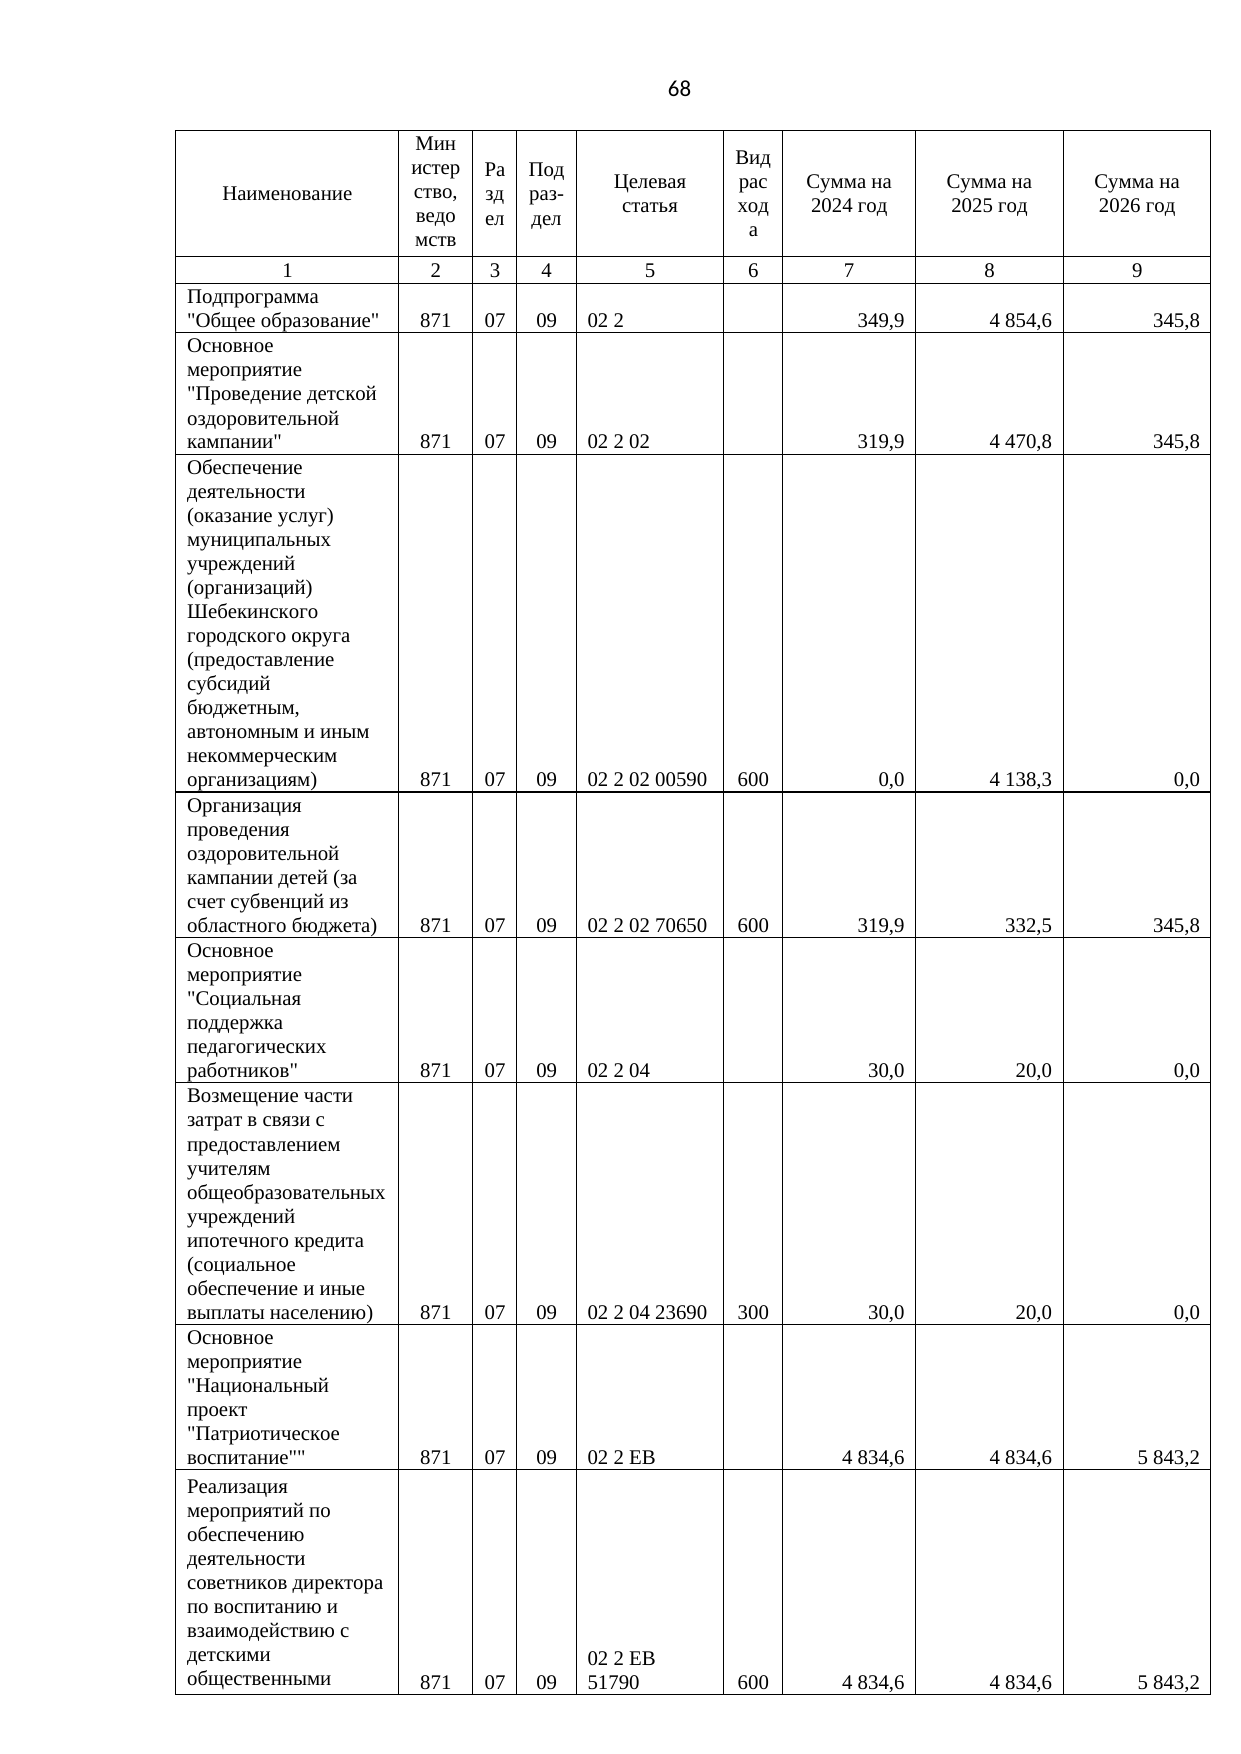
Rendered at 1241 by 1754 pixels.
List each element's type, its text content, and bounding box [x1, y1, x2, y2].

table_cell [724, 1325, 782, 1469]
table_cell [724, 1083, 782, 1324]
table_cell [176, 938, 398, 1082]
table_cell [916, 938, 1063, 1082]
table_cell 7 [783, 257, 915, 283]
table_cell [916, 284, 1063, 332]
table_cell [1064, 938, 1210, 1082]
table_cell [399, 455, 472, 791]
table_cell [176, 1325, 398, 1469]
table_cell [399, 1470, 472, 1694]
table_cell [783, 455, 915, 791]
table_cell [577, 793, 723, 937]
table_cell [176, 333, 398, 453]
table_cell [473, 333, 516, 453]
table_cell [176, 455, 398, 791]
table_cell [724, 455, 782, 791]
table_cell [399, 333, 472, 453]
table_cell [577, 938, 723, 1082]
table_header Подраз-дел [517, 131, 576, 256]
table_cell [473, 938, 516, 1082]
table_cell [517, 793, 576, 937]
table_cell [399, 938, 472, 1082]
table_header Сумма на 2026 год [1064, 131, 1210, 256]
table_header Сумма на 2024 год [783, 131, 915, 256]
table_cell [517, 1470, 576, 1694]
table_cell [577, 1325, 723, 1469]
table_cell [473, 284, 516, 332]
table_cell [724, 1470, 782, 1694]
table_cell 8 [916, 257, 1063, 283]
table_cell 3 [473, 257, 516, 283]
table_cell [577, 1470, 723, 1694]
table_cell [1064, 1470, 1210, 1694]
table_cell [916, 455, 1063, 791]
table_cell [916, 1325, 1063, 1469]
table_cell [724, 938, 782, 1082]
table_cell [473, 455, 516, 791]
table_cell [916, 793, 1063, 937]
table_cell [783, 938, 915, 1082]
table_cell 4 [517, 257, 576, 283]
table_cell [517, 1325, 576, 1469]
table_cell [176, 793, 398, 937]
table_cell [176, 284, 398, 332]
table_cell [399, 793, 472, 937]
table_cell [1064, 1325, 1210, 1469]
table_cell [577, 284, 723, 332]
table_header Министерство, ведомство [399, 131, 472, 256]
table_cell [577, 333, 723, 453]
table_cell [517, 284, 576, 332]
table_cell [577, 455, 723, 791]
table_cell 5 [577, 257, 723, 283]
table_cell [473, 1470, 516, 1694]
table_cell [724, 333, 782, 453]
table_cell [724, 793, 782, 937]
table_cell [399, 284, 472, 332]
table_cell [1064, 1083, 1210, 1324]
table_header Целевая статья [577, 131, 723, 256]
table_cell 1 [176, 257, 398, 283]
table_cell 2 [399, 257, 472, 283]
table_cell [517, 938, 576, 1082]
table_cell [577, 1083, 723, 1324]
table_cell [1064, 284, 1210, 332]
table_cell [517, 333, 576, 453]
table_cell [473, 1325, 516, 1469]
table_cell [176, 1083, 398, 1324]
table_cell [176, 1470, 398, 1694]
table_header Вид расхода [724, 131, 782, 256]
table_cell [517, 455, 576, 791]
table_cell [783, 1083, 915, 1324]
table_header Наименование [176, 131, 398, 256]
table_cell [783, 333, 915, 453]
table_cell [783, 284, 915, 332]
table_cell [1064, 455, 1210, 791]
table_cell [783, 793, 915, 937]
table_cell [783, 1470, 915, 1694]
table_cell 6 [724, 257, 782, 283]
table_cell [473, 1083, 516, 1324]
table_header Раздел [473, 131, 516, 256]
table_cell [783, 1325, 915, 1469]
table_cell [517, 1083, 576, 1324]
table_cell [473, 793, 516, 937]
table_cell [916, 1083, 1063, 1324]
table_header Сумма на 2025 год [916, 131, 1063, 256]
table_cell 9 [1064, 257, 1210, 283]
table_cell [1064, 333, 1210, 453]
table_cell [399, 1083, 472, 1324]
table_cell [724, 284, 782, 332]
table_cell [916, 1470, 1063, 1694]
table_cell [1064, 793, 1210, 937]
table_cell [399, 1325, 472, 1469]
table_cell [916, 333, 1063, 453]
